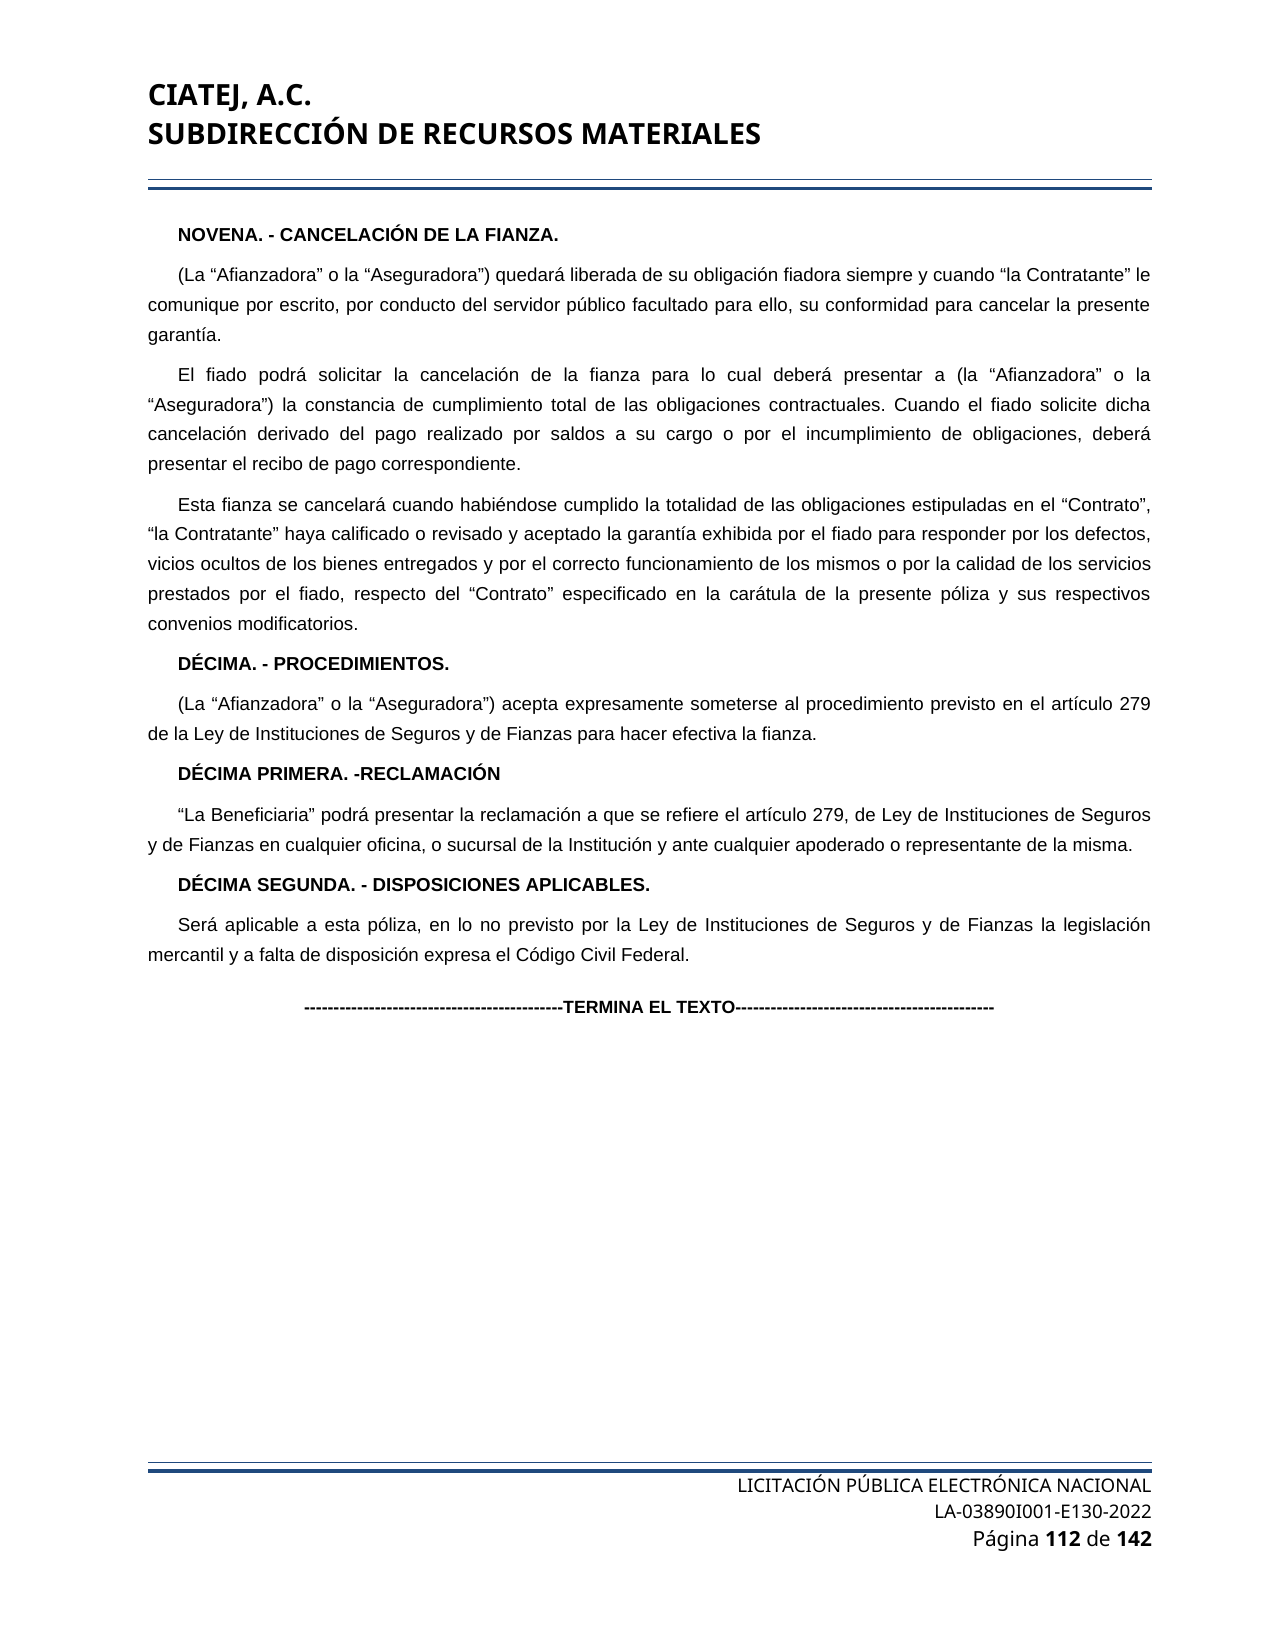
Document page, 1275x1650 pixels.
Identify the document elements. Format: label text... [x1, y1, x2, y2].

text El fiado podrá solicitar la cancelación de la fianza para lo cual deberá presentar a (la “Afianzadora” o la “Aseguradora”) la constancia de cumplimiento total de las obligaciones contractuales. Cuando el fiado solicite dicha cancelación derivado del pago realizado por saldos a su cargo o por el incumplimiento de obligaciones, deberá presentar el recibo de pago correspondiente. [148, 357, 1152, 477]
text DÉCIMA. - PROCEDIMIENTOS. [148, 647, 1152, 676]
text NOVENA. - CANCELACIÓN DE LA FIANZA. [148, 217, 1152, 247]
text --------------------------------------------TERMINA EL TEXTO-------------------------------------------- [148, 997, 1152, 1018]
text Esta fianza se cancelará cuando habiéndose cumplido la totalidad de las obligaciones estipuladas en el “Contrato”, “la Contratante” haya calificado o revisado y aceptado la garantía exhibida por el fiado para responder por los defectos, vicios ocultos de los bienes entregados y por el correcto funcionamiento de los mismos o por la calidad de los servicios prestados por el fiado, respecto del “Contrato” especificado en la carátula de la presente póliza y sus respectivos convenios modificatorios. [148, 487, 1152, 636]
text (La “Afianzadora” o la “Aseguradora”) quedará liberada de su obligación fiadora siempre y cuando “la Contratante” le comunique por escrito, por conducto del servidor público facultado para ello, su conformidad para cancelar la presente garantía. [148, 258, 1152, 347]
text (La “Afianzadora” o la “Aseguradora”) acepta expresamente someterse al procedimiento previsto en el artículo 279 de la Ley de Instituciones de Seguros y de Fianzas para hacer efectiva la fianza. [148, 687, 1152, 747]
text DÉCIMA PRIMERA. -RECLAMACIÓN [148, 757, 1152, 787]
text “La Beneficiaria” podrá presentar la reclamación a que se refiere el artículo 279, de Ley de Instituciones de Seguros y de Fianzas en cualquier oficina, o sucursal de la Institución y ante cualquier apoderado o representante de la misma. [148, 797, 1152, 857]
text Será aplicable a esta póliza, en lo no previsto por la Ley de Instituciones de Seguros y de Fianzas la legislación mercantil y a falta de disposición expresa el Código Civil Federal. [148, 908, 1152, 967]
text DÉCIMA SEGUNDA. - DISPOSICIONES APLICABLES. [148, 867, 1152, 897]
